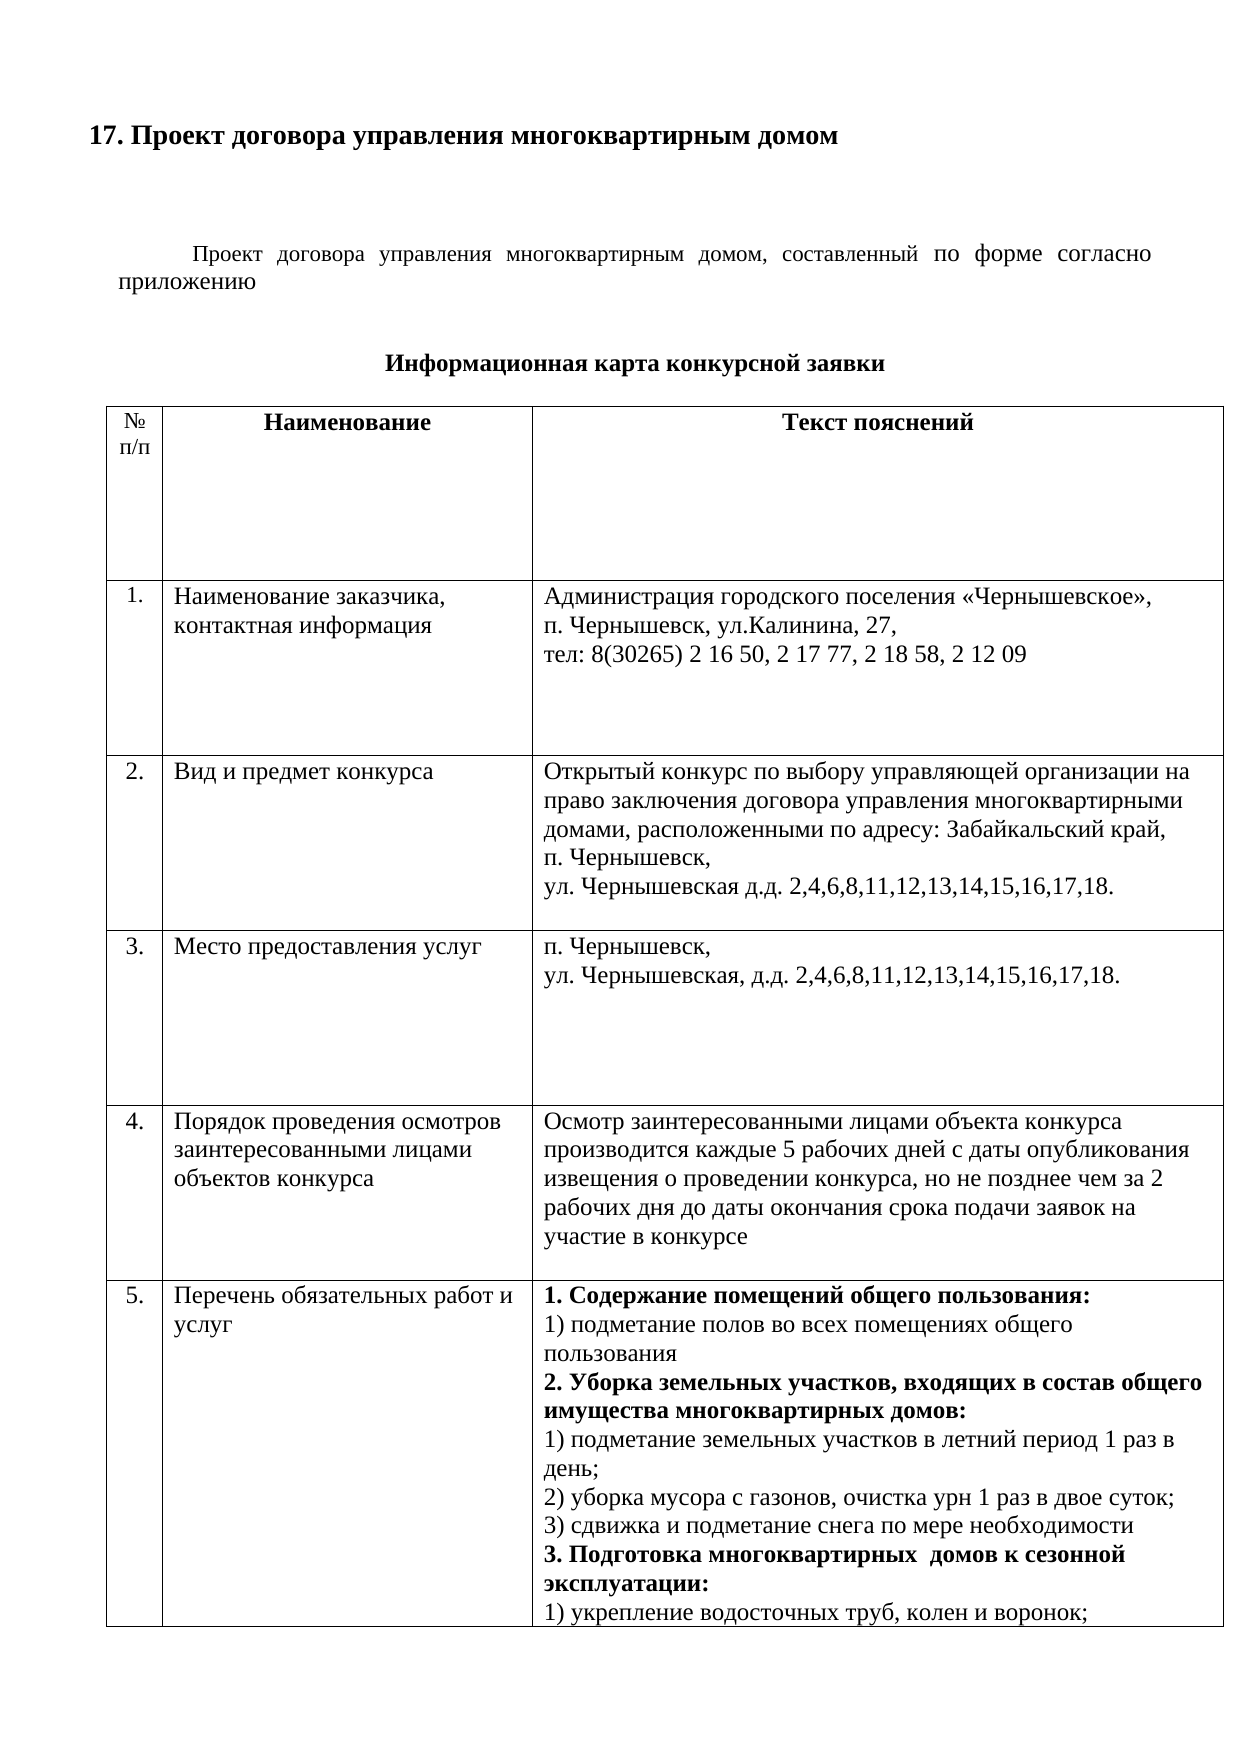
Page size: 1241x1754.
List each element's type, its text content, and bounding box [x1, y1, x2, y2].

table_cell 1. [107, 581, 162, 755]
text Проект договора управления многоквартирным домом, составленный по форме согласно приложению [118, 238, 1152, 295]
table_cell Администрация городского поселения «Чернышевское», п. Чернышевск, ул.Калинина, 27, тел: 8(30265) 2 16 50, 2 17 77, 2 18 58, 2 12 09 [533, 581, 1223, 755]
table_header Наименование [163, 407, 532, 580]
table_header Текст пояснений [533, 407, 1223, 580]
table_cell Место предоставления услуг [163, 931, 532, 1105]
table_cell п. Чернышевск, ул. Чернышевская, д.д. 2,4,6,8,11,12,13,14,15,16,17,18. [533, 931, 1223, 1105]
table_cell Осмотр заинтересованными лицами объекта конкурса производится каждые 5 рабочих дней с даты опубликования извещения о проведении конкурса, но не позднее чем за 2 рабочих дня до даты окончания срока подачи заявок на участие в конкурсе [533, 1106, 1223, 1279]
table_header № п/п [107, 407, 162, 580]
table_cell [533, 1281, 1223, 1626]
table_cell Порядок проведения осмотров заинтересованными лицами объектов конкурса [163, 1106, 532, 1279]
table_cell 3. [107, 931, 162, 1105]
text 17. Проект договора управления многоквартирным домом [88, 118, 1152, 151]
text Информационная карта конкурсной заявки [118, 348, 1152, 377]
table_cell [163, 1281, 532, 1626]
table_cell Вид и предмет конкурса [163, 756, 532, 930]
table_cell 4. [107, 1106, 162, 1279]
table_cell Наименование заказчика, контактная информация [163, 581, 532, 755]
table_cell Открытый конкурс по выбору управляющей организации на право заключения договора управления многоквартирными домами, расположенными по адресу: Забайкальский край, п. Чернышевск, ул. Чернышевская д.д. 2,4,6,8,11,12,13,14,15,16,17,18. [533, 756, 1223, 930]
table_cell 2. [107, 756, 162, 930]
table_cell 5. [107, 1281, 162, 1626]
